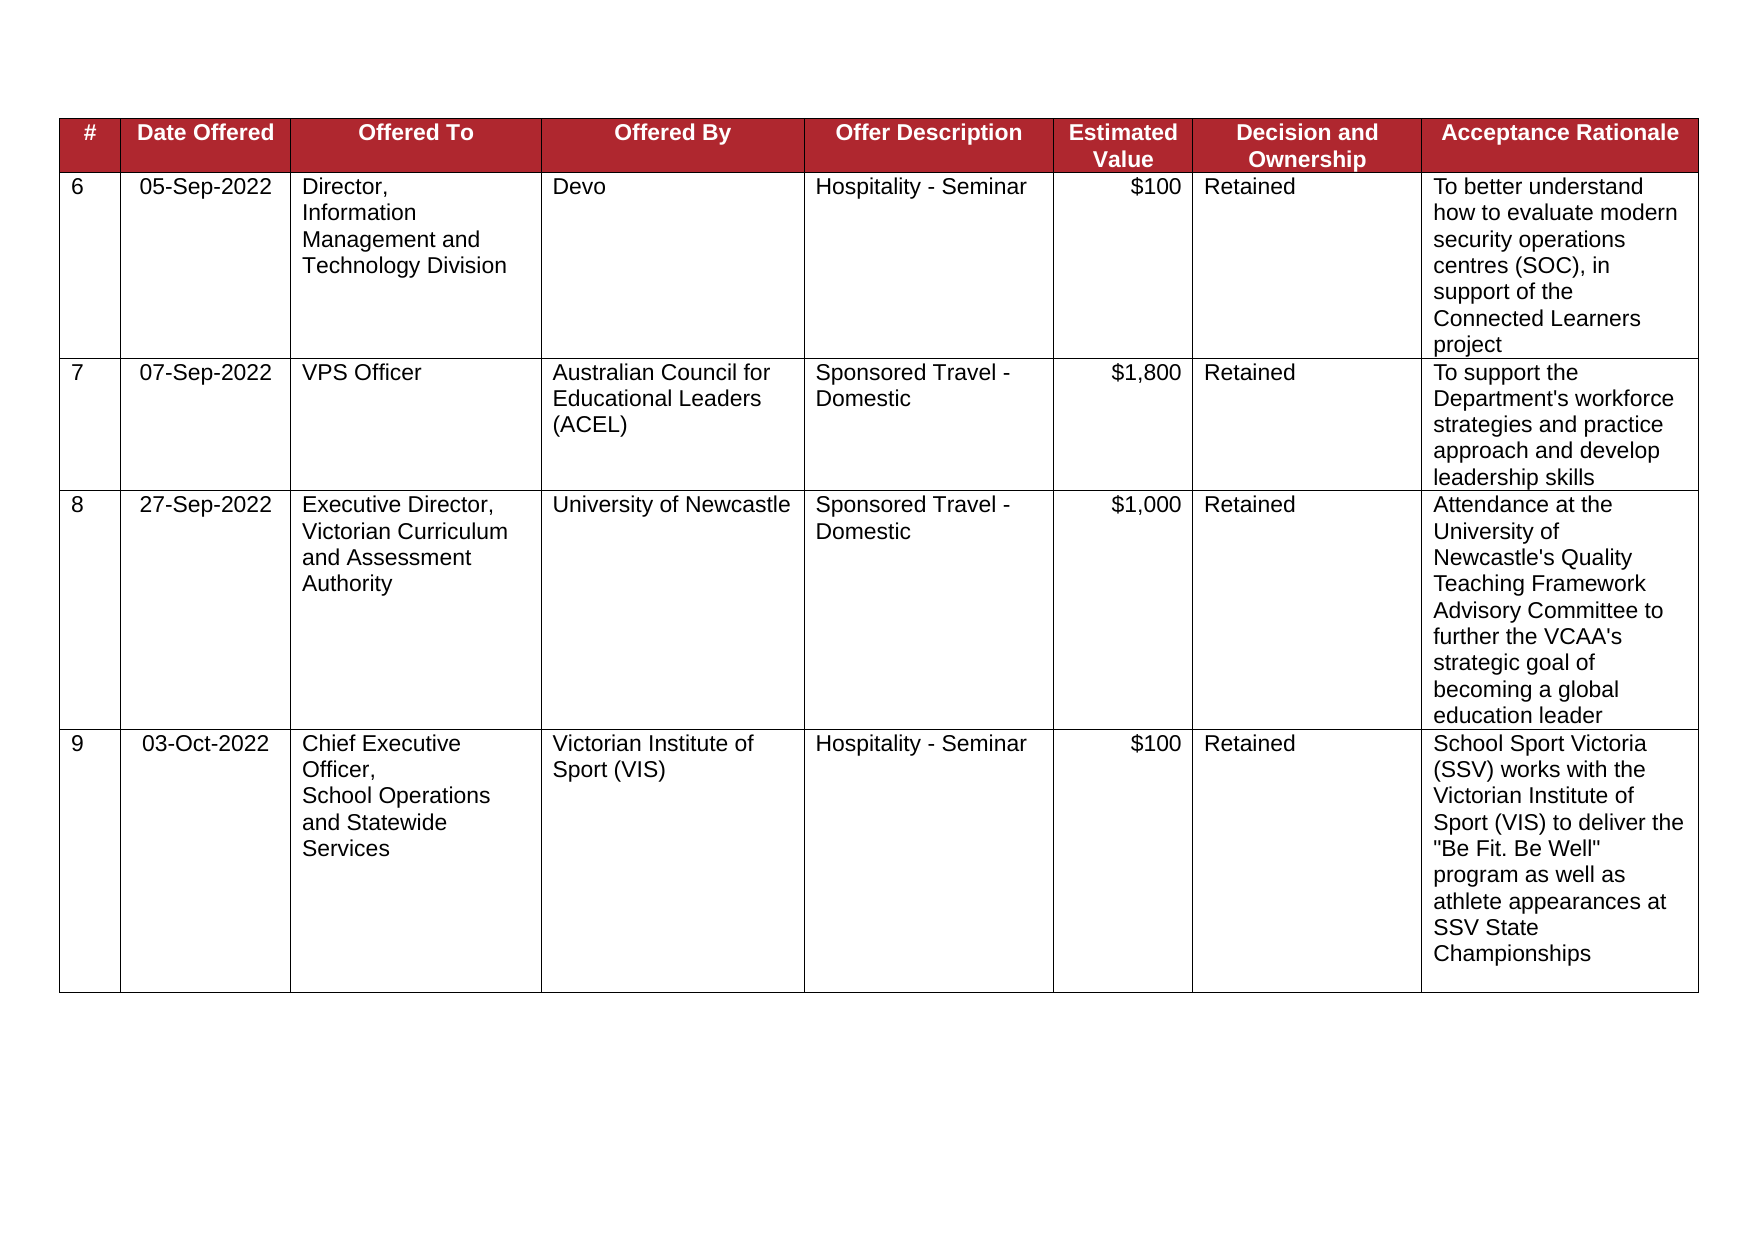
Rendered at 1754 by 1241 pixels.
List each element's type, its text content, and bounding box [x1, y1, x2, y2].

table_cell Hospitality - Seminar [805, 173, 1053, 357]
table_header Acceptance Rationale [1422, 119, 1698, 172]
table_header Decision and Ownership [1193, 119, 1421, 172]
table_cell Australian Council for Educational Leaders (ACEL) [542, 359, 804, 490]
table_header # [60, 119, 120, 172]
table_cell $100 [1054, 173, 1192, 357]
table_cell $1,000 [1054, 491, 1192, 728]
table_cell Executive Director, Victorian Curriculum and Assessment Authority [291, 491, 541, 728]
table_cell 05-Sep-2022 [121, 173, 290, 357]
table_cell Hospitality - Seminar [805, 730, 1053, 992]
table_cell School Sport Victoria (SSV) works with the Victorian Institute of Sport (VIS) to deliver the "Be Fit. Be Well" program as well as athlete appearances at SSV State Championships [1422, 730, 1698, 992]
table_cell 6 [60, 173, 120, 357]
table_cell 8 [60, 491, 120, 728]
table_cell Sponsored Travel - Domestic [805, 359, 1053, 490]
table_header Date Offered [121, 119, 290, 172]
table_cell Chief Executive Officer, School Operations and Statewide Services [291, 730, 541, 992]
table_header Offer Description [805, 119, 1053, 172]
table_cell 03-Oct-2022 [121, 730, 290, 992]
table_cell $1,800 [1054, 359, 1192, 490]
table_cell Victorian Institute of Sport (VIS) [542, 730, 804, 992]
table_cell University of Newcastle [542, 491, 804, 728]
table_cell 27-Sep-2022 [121, 491, 290, 728]
table_cell $100 [1054, 730, 1192, 992]
table_cell 07-Sep-2022 [121, 359, 290, 490]
table_cell To better understand how to evaluate modern security operations centres (SOC), in support of the Connected Learners project [1422, 173, 1698, 357]
table_cell Devo [542, 173, 804, 357]
table_cell Retained [1193, 730, 1421, 992]
table_cell Retained [1193, 359, 1421, 490]
table_cell VPS Officer [291, 359, 541, 490]
table_cell 9 [60, 730, 120, 992]
table_cell To support the Department's workforce strategies and practice approach and develop leadership skills [1422, 359, 1698, 490]
table_header Estimated Value [1054, 119, 1192, 172]
table_cell Director, Information Management and Technology Division [291, 173, 541, 357]
table_header Offered To [291, 119, 541, 172]
table_cell Retained [1193, 173, 1421, 357]
table_cell Attendance at the University of Newcastle's Quality Teaching Framework Advisory Committee to further the VCAA's strategic goal of becoming a global education leader [1422, 491, 1698, 728]
table_cell 7 [60, 359, 120, 490]
table_header Offered By [542, 119, 804, 172]
table_cell Sponsored Travel - Domestic [805, 491, 1053, 728]
table_cell Retained [1193, 491, 1421, 728]
